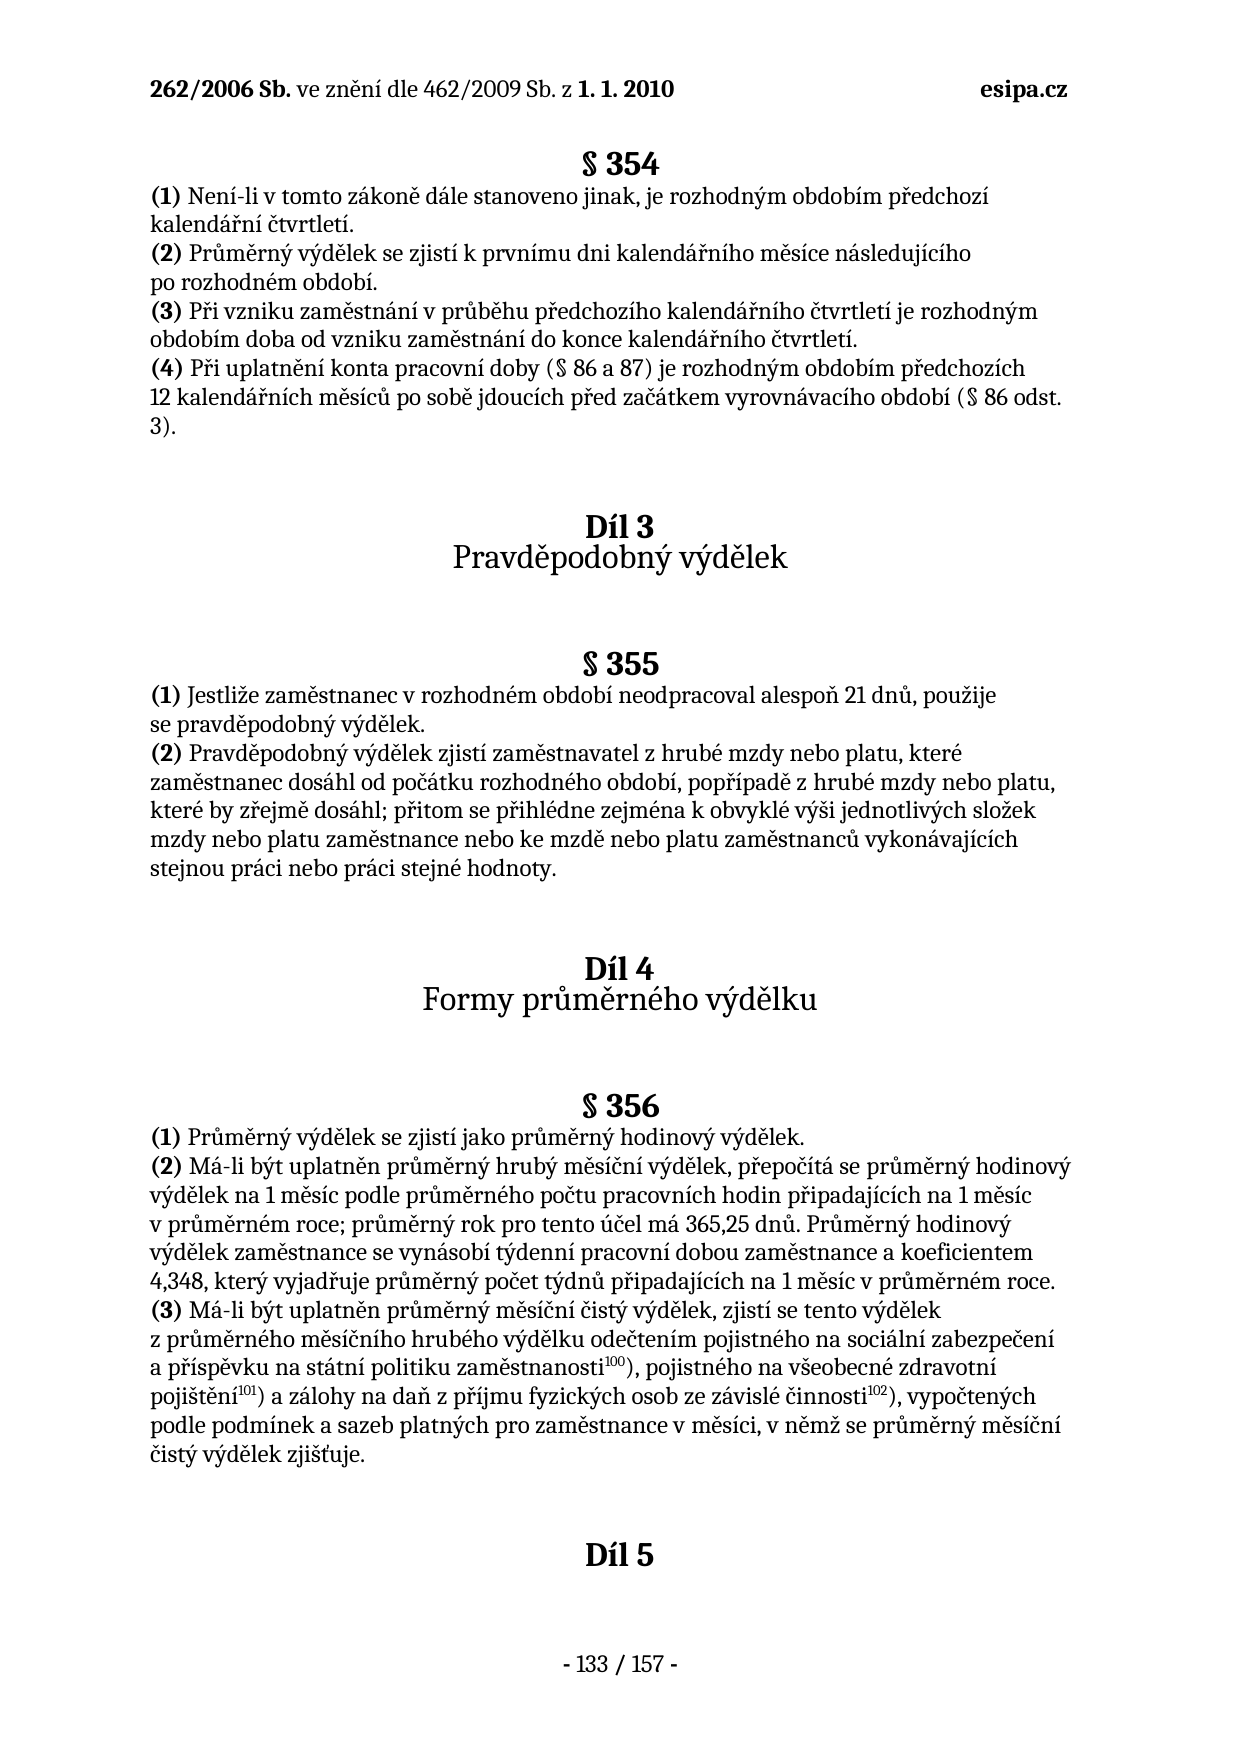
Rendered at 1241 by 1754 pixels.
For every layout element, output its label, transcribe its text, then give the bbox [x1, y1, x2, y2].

text (2) Průměrný výdělek se zjistí k prvnímu dni kalendářního měsíce následujícího po rozhodném období. [150, 239, 1090, 297]
subtitle § 354 [150, 150, 1090, 182]
text (2) Pravděpodobný výdělek zjistí zaměstnavatel z hrubé mzdy nebo platu, které zaměstnanec dosáhl od počátku rozhodného období, popřípadě z hrubé mzdy nebo platu, které by zřejmě dosáhl; přitom se přihlédne zejména k obvyklé výši jednotlivých složek mzdy nebo platu zaměstnance nebo ke mzdě nebo platu zaměstnanců vykonávajících stejnou práci nebo práci stejné hodnoty. [150, 739, 1090, 882]
text (4) Při uplatnění konta pracovní doby (§ 86 a 87) je rozhodným obdobím předchozích 12 kalendářních měsíců po sobě jdoucích před začátkem vyrovnávacího období (§ 86 odst. 3). [150, 354, 1090, 440]
text (3) Má-li být uplatněn průměrný měsíční čistý výdělek, zjistí se tento výdělek z průměrného měsíčního hrubého výdělku odečtením pojistného na sociální zabezpečení a příspěvku na státní politiku zaměstnanosti100), pojistného na všeobecné zdravotní pojištění101) a zálohy na daň z příjmu fyzických osob ze závislé činnosti102), vypočtených podle podmínek a sazeb platných pro zaměstnance v měsíci, v němž se průměrný měsíční čistý výdělek zjišťuje. [150, 1296, 1090, 1468]
text (1) Průměrný výdělek se zjistí jako průměrný hodinový výdělek. [150, 1123, 1090, 1152]
text (1) Jestliže zaměstnanec v rozhodném období neodpracoval alespoň 21 dnů, použije se pravděpodobný výdělek. [150, 681, 1090, 739]
subtitle Díl 4 -Formy průměrného výdělku [150, 955, 1090, 1019]
text (2) Má-li být uplatněn průměrný hrubý měsíční výdělek, přepočítá se průměrný hodinový výdělek na 1 měsíc podle průměrného počtu pracovních hodin připadajících na 1 měsíc v průměrném roce; průměrný rok pro tento účel má 365,25 dnů. Průměrný hodinový výdělek zaměstnance se vynásobí týdenní pracovní dobou zaměstnance a koeficientem 4,348, který vyjadřuje průměrný počet týdnů připadajících na 1 měsíc v průměrném roce. [150, 1152, 1090, 1296]
text (3) Při vzniku zaměstnání v průběhu předchozího kalendářního čtvrtletí je rozhodným obdobím doba od vzniku zaměstnání do konce kalendářního čtvrtletí. [150, 297, 1090, 354]
subtitle Díl 3 -Pravděpodobný výdělek [150, 513, 1090, 577]
text (1) Není-li v tomto zákoně dále stanoveno jinak, je rozhodným obdobím předchozí kalendářní čtvrtletí. [150, 182, 1090, 239]
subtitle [150, 1541, 1090, 1573]
subtitle § 355 [150, 649, 1090, 681]
subtitle § 356 [150, 1092, 1090, 1123]
